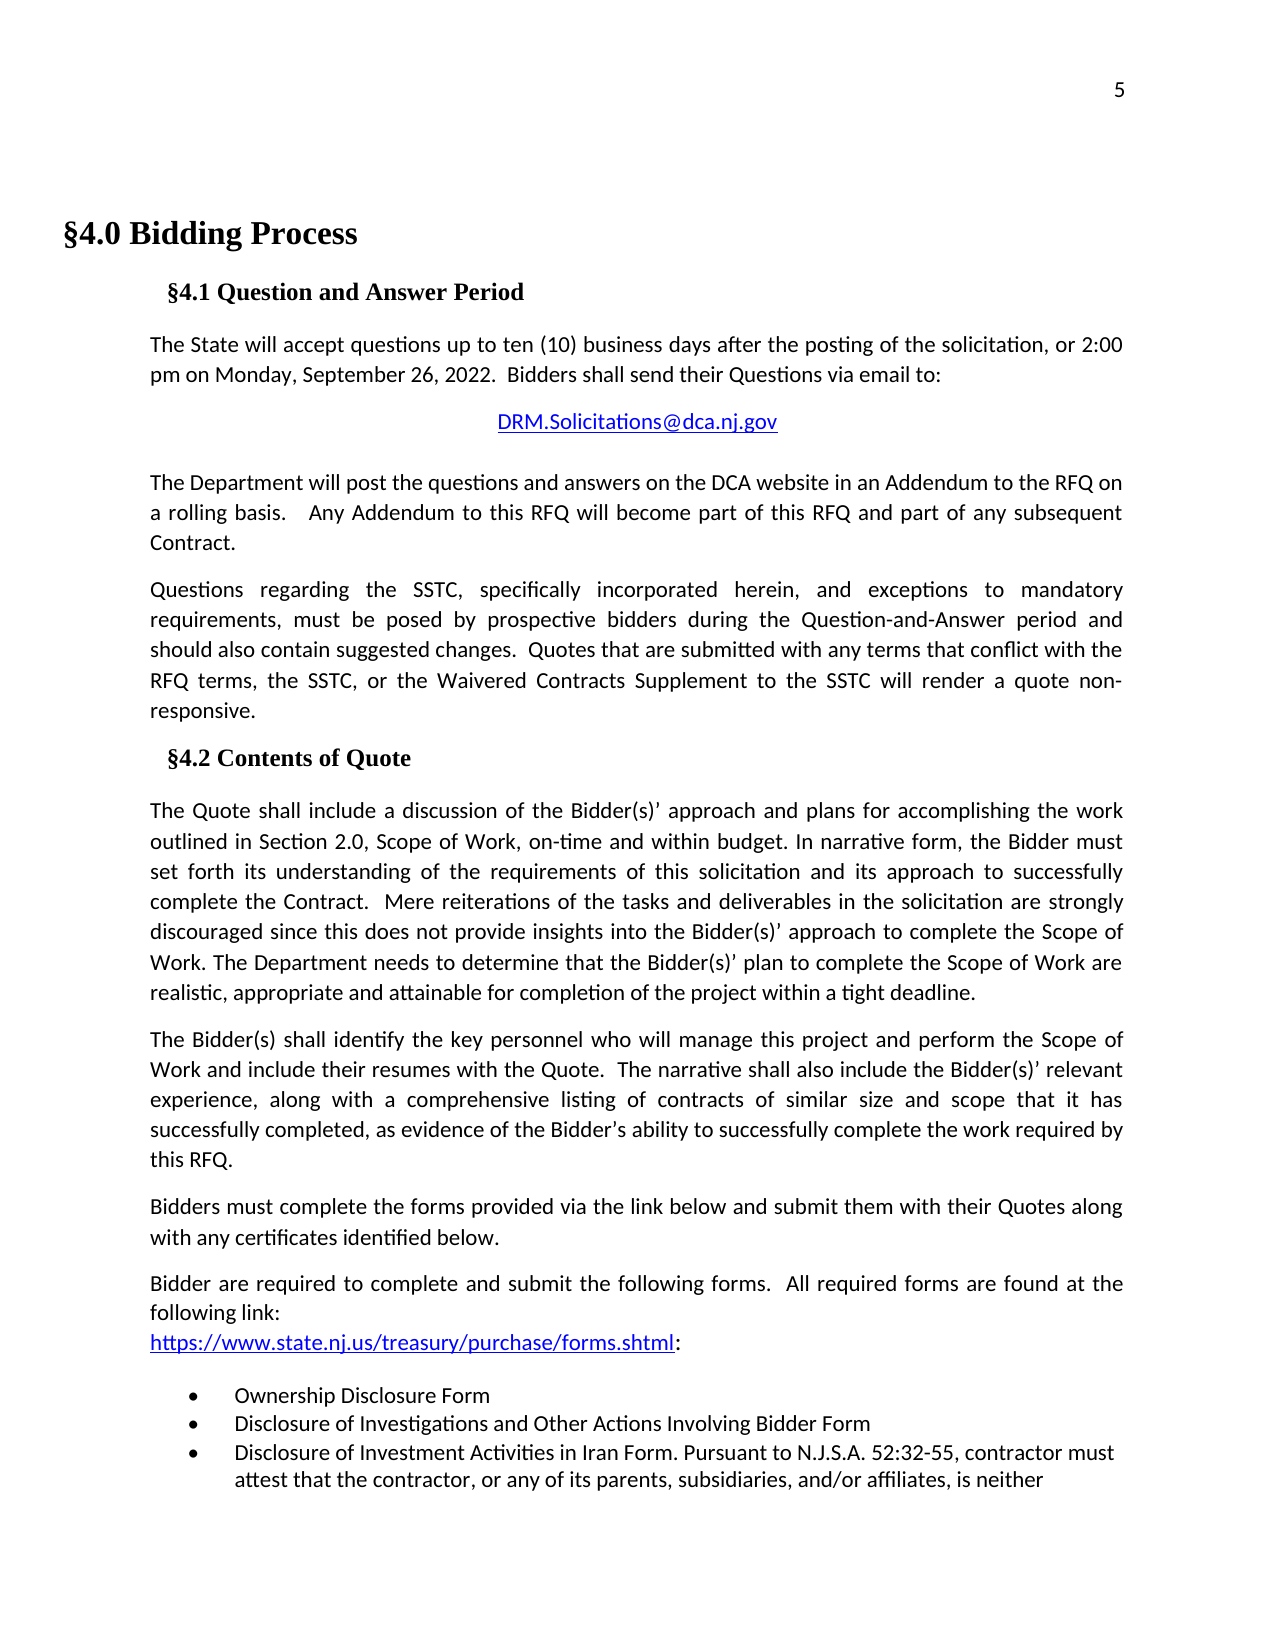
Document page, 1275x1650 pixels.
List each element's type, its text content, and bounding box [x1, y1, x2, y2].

subtitle §4.1 Question and Answer Period [167, 277, 1125, 305]
text • Disclosure of Investigations and Other Actions Involving Bidder Form [187, 1409, 1125, 1438]
text The State will accept questions up to ten (10) business days after the posting of the solicitation, or 2:00 pm on Monday, September 26, 2022. Bidders shall send their Questions via email to: [150, 330, 1125, 389]
text The Bidder(s) shall identify the key personnel who will manage this project and perform the Scope of Work and include their resumes with the Quote. The narrative shall also include the Bidder(s)’ relevant experience, along with a comprehensive listing of contracts of similar size and scope that it has successfully completed, as evidence of the Bidder’s ability to successfully complete the work required by this RFQ. [150, 1025, 1125, 1174]
text The Department will post the questions and answers on the DCA website in an Addendum to the RFQ on a rolling basis. Any Addendum to this RFQ will become part of this RFQ and part of any subsequent Contract. [150, 468, 1125, 556]
text Bidders must complete the forms provided via the link below and submit them with their Quotes along with any certificates identified below. [150, 1192, 1125, 1251]
text Bidder are required to complete and submit the following forms. All required forms are found at the following link: [150, 1269, 1125, 1326]
subtitle §4.2 Contents of Quote [167, 743, 1125, 772]
text https://www.state.nj.us/treasury/purchase/forms.shtml: [150, 1326, 1125, 1356]
text The Quote shall include a discussion of the Bidder(s)’ approach and plans for accomplishing the work outlined in Section 2.0, Scope of Work, on-time and within budget. In narrative form, the Bidder must set forth its understanding of the requirements of this solicitation and its approach to successfully complete the Contract. Mere reiterations of the tasks and deliverables in the solicitation are strongly discouraged since this does not provide insights into the Bidder(s)’ approach to complete the Scope of Work. The Department needs to determine that the Bidder(s)’ plan to complete the Scope of Work are realistic, appropriate and attainable for completion of the project within a tight deadline. [150, 797, 1125, 1006]
text DRM.Solicitations@dca.nj.gov [150, 407, 1125, 436]
text Questions regarding the SSTC, specifically incorporated herein, and exceptions to mandatory requirements, must be posed by prospective bidders during the Question-and-Answer period and should also contain suggested changes. Quotes that are submitted with any terms that conflict with the RFQ terms, the SSTC, or the Waivered Contracts Supplement to the SSTC will render a quote non-responsive. [150, 575, 1125, 724]
text • Ownership Disclosure Form [187, 1382, 1125, 1409]
subtitle §4.0 Bidding Process [62, 213, 1125, 252]
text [187, 1438, 1125, 1494]
